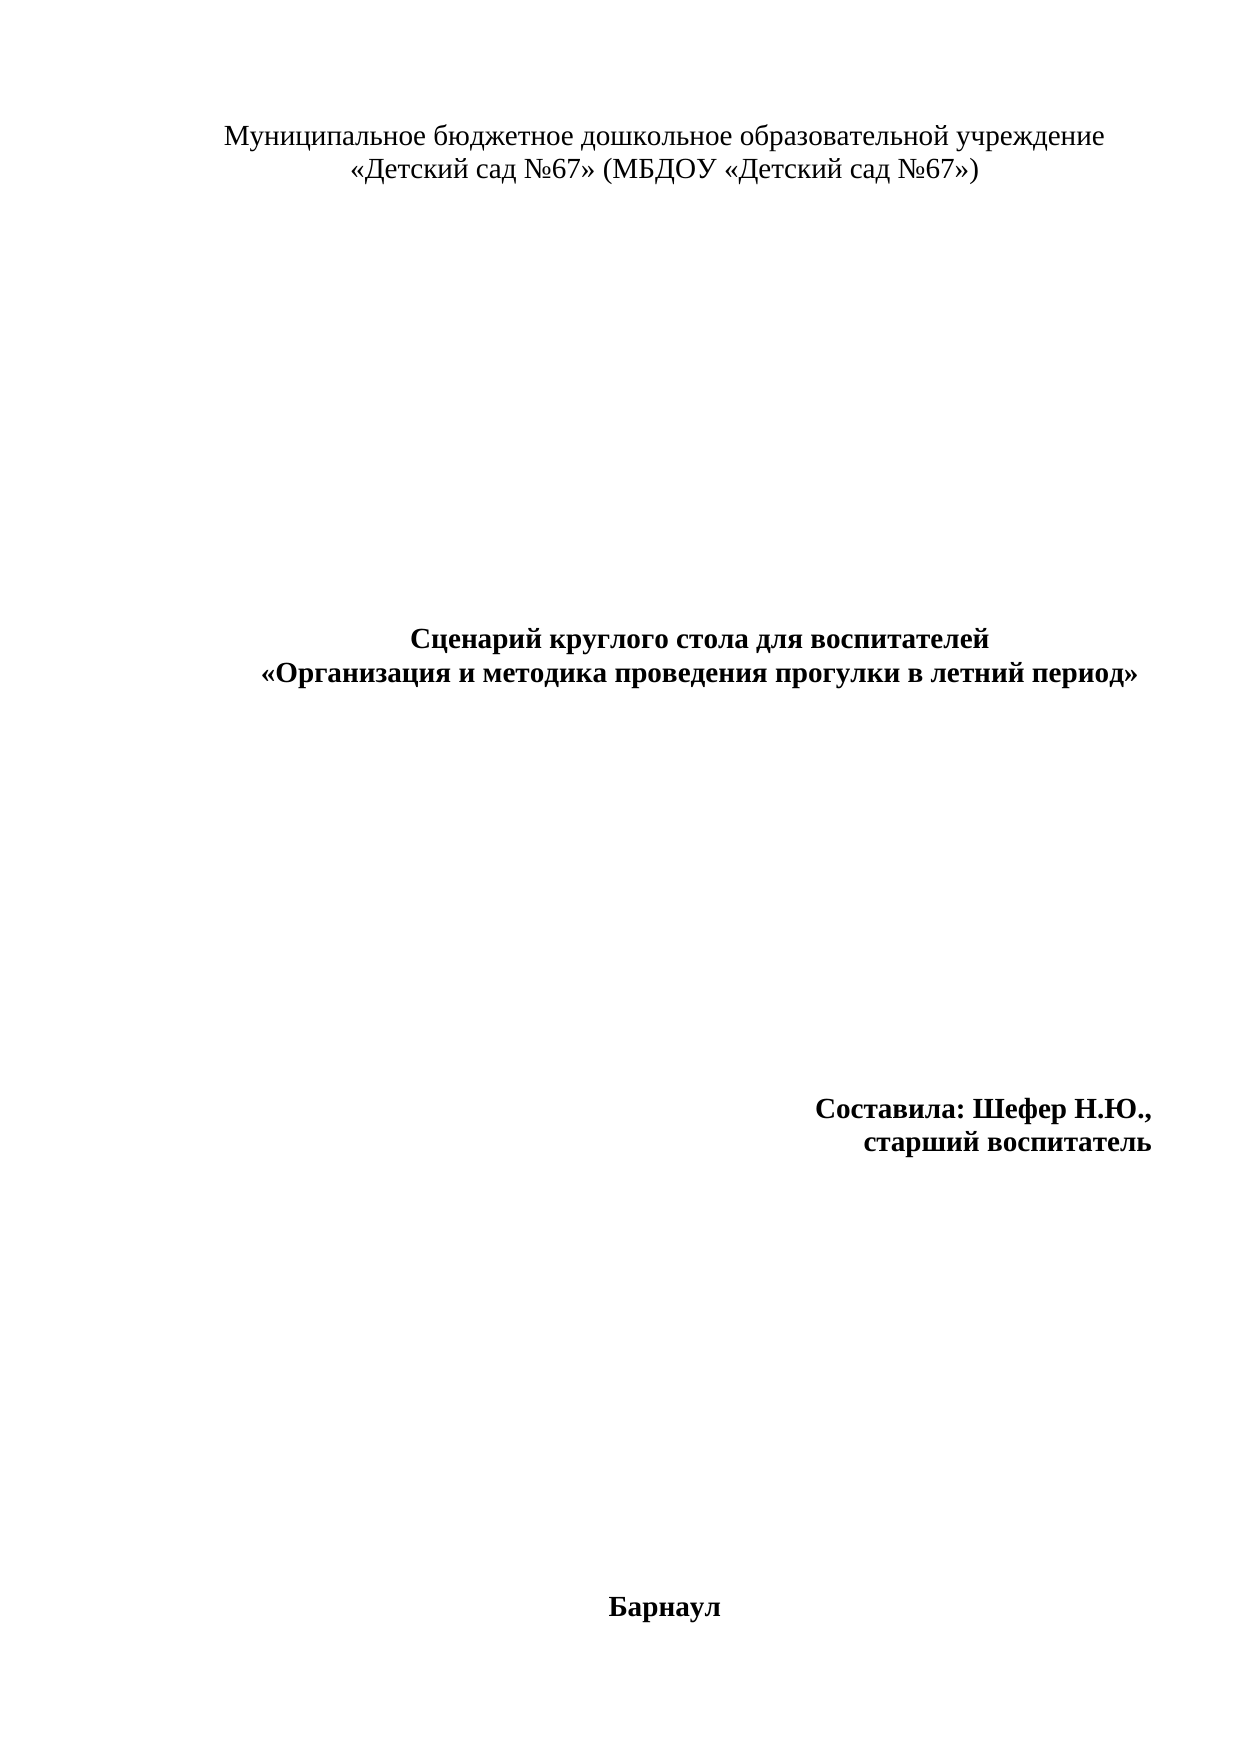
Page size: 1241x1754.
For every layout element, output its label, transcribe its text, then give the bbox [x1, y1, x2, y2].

text старший воспитатель [177, 1124, 1152, 1158]
text «Организация и методика проведения прогулки в летний период» [177, 655, 1152, 688]
text Составила: Шефер Н.Ю., [177, 1091, 1152, 1124]
text Муниципальное бюджетное дошкольное образовательной учреждение «Детский сад №67» (МБДОУ «Детский сад №67») [177, 118, 1152, 185]
text Барнаул [177, 1589, 1152, 1623]
text Сценарий круглого стола для воспитателей [177, 621, 1152, 655]
